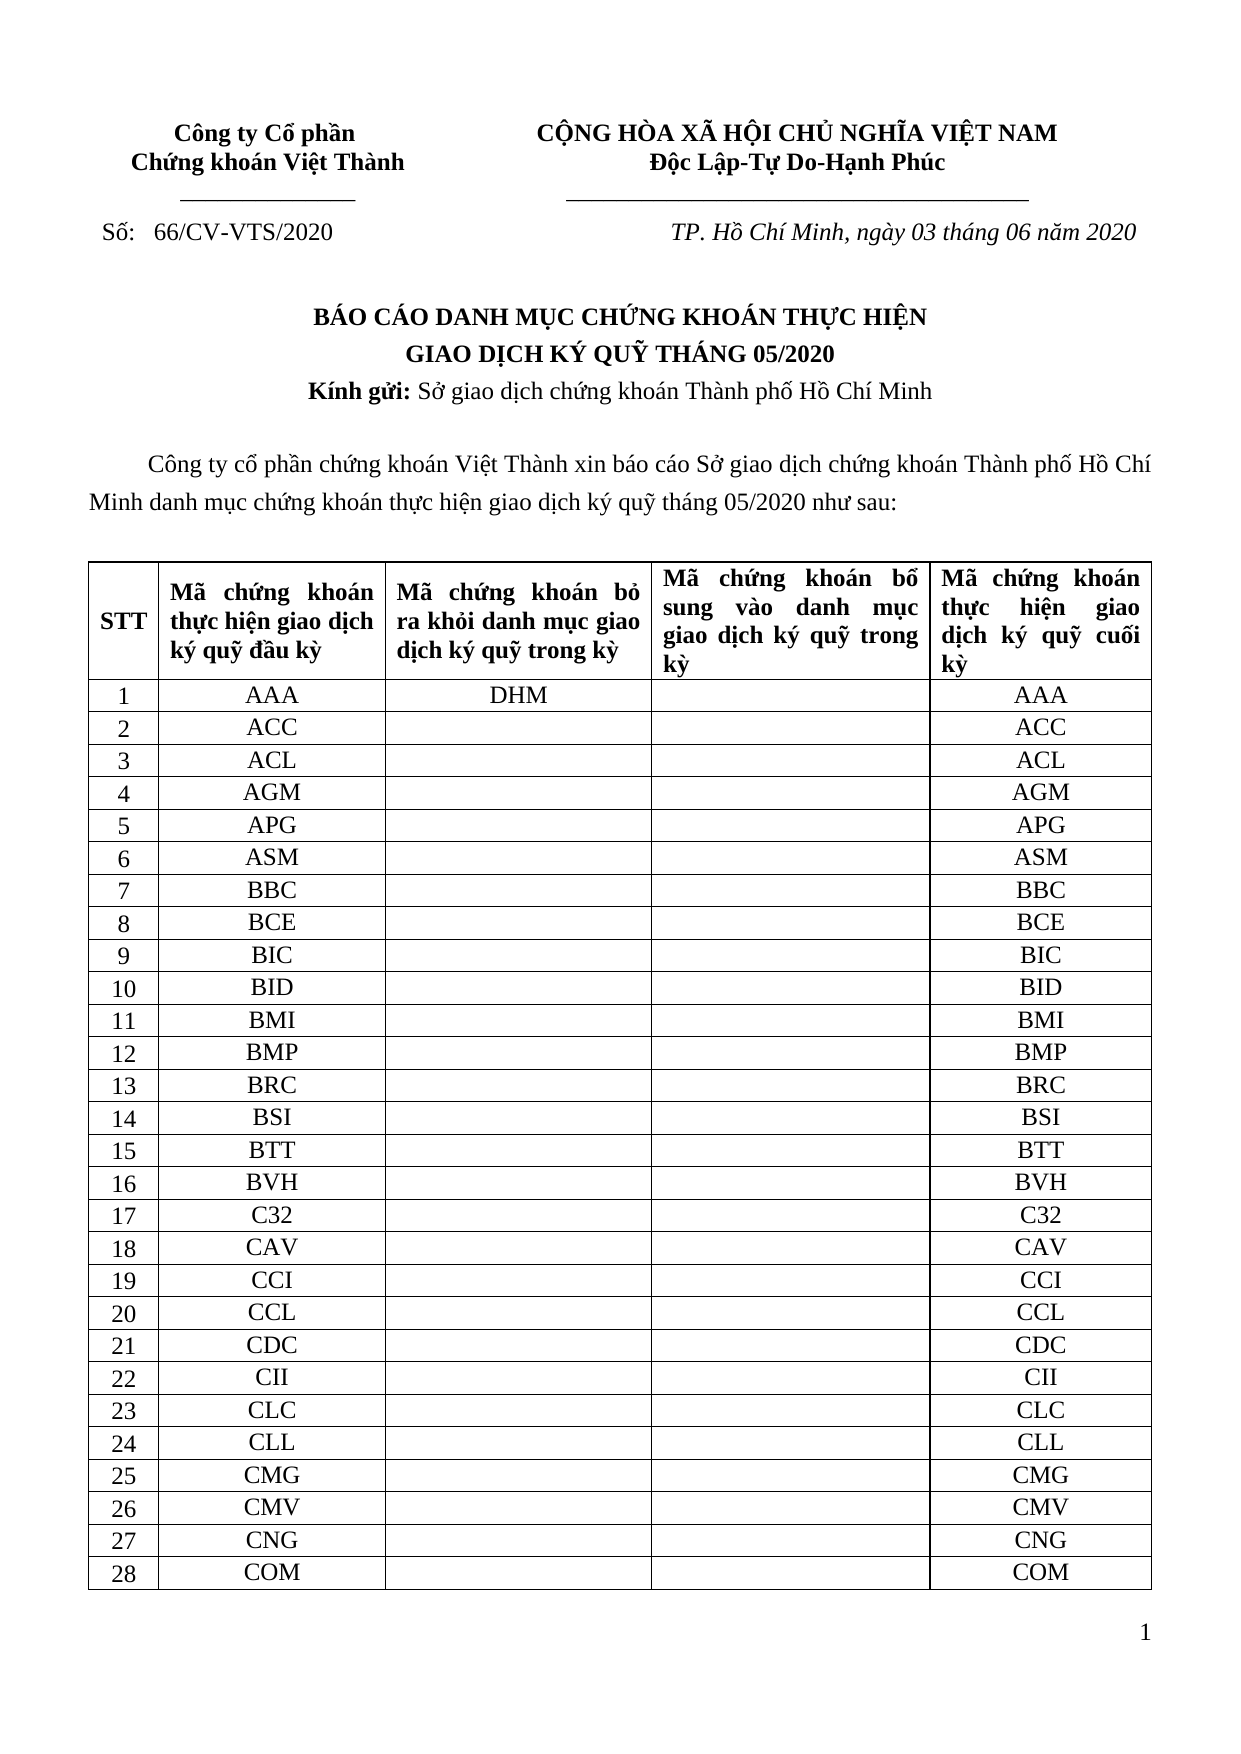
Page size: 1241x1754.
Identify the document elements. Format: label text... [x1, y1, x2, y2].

table_cell 5 [89, 810, 158, 841]
table_cell 8 [89, 907, 158, 939]
table_cell [652, 875, 929, 906]
table_cell CMV [931, 1492, 1151, 1524]
table_cell AAA [931, 680, 1151, 711]
table_cell ASM [159, 842, 385, 874]
table_cell 14 [89, 1102, 158, 1134]
table_cell [652, 680, 929, 711]
table_cell BSI [931, 1102, 1151, 1134]
table_cell CMG [159, 1460, 385, 1491]
table_cell 1 [89, 680, 158, 711]
table_cell APG [159, 810, 385, 841]
table_cell BRC [931, 1070, 1151, 1101]
table_cell 4 [89, 777, 158, 809]
table_cell [652, 777, 929, 809]
table_cell BIC [159, 940, 385, 971]
table_cell [386, 875, 651, 906]
table_cell 11 [89, 1005, 158, 1036]
table_cell BMP [931, 1037, 1151, 1069]
table_cell C32 [931, 1200, 1151, 1231]
table_cell [386, 712, 651, 744]
table_cell [386, 907, 651, 939]
table_cell BSI [159, 1102, 385, 1134]
table_cell 25 [89, 1460, 158, 1491]
table_header Mã chứng khoán thực hiện giao dịch ký quỹ cuối kỳ [931, 563, 1151, 679]
table_cell [386, 972, 651, 1004]
table_cell [386, 1102, 651, 1134]
table_cell COM [931, 1557, 1151, 1589]
table_cell CLC [931, 1395, 1151, 1426]
table_header Công ty Cổ phần Chứng khoán Việt Thành ______________ Số: 66/CV-VTS/2020 [90, 118, 445, 266]
table_header STT [89, 563, 158, 679]
table_cell BBC [931, 875, 1151, 906]
table_cell [386, 1297, 651, 1329]
table_cell CNG [931, 1525, 1151, 1556]
table_cell ACC [931, 712, 1151, 744]
table_cell [386, 810, 651, 841]
table_cell CCI [931, 1265, 1151, 1296]
table_cell [652, 1492, 929, 1524]
table_cell AGM [931, 777, 1151, 809]
table_cell [652, 1037, 929, 1069]
table_cell [652, 1557, 929, 1589]
table_cell [386, 1232, 651, 1264]
table_cell [386, 1362, 651, 1394]
table_cell BID [159, 972, 385, 1004]
table_cell BID [931, 972, 1151, 1004]
table_cell [386, 940, 651, 971]
text BÁO CÁO DANH MỤC CHỨNG KHOÁN THỰC HIỆN [89, 302, 1152, 331]
table_cell BVH [931, 1167, 1151, 1199]
table_cell CCL [931, 1297, 1151, 1329]
table_cell 7 [89, 875, 158, 906]
table_cell [386, 1070, 651, 1101]
table_cell [386, 1492, 651, 1524]
table_cell [386, 1557, 651, 1589]
table_cell [652, 940, 929, 971]
table_cell BBC [159, 875, 385, 906]
table_cell CLC [159, 1395, 385, 1426]
table_cell 26 [89, 1492, 158, 1524]
table_cell [386, 1265, 651, 1296]
table_cell 22 [89, 1362, 158, 1394]
table_cell CMG [931, 1460, 1151, 1491]
table_cell 3 [89, 745, 158, 776]
table_cell CAV [931, 1232, 1151, 1264]
table_cell 24 [89, 1427, 158, 1459]
table_cell APG [931, 810, 1151, 841]
table_cell 6 [89, 842, 158, 874]
table_cell [652, 1135, 929, 1166]
table_cell CMV [159, 1492, 385, 1524]
table_cell DHM [386, 680, 651, 711]
table_cell [652, 842, 929, 874]
table_cell BMI [931, 1005, 1151, 1036]
table_cell 23 [89, 1395, 158, 1426]
table_cell CCI [159, 1265, 385, 1296]
table_cell [652, 712, 929, 744]
table_cell 27 [89, 1525, 158, 1556]
table_cell BMP [159, 1037, 385, 1069]
table_cell [652, 1232, 929, 1264]
table_cell [652, 1330, 929, 1361]
table_cell BIC [931, 940, 1151, 971]
table_cell CNG [159, 1525, 385, 1556]
table_cell 18 [89, 1232, 158, 1264]
table_cell 17 [89, 1200, 158, 1231]
table_cell [652, 1005, 929, 1036]
table_cell BTT [159, 1135, 385, 1166]
text GIAO DỊCH KÝ QUỸ THÁNG 05/2020 [89, 339, 1152, 368]
table_cell [652, 1395, 929, 1426]
table_header Mã chứng khoán bổ sung vào danh mục giao dịch ký quỹ trong kỳ [652, 563, 929, 679]
table_cell 12 [89, 1037, 158, 1069]
table_cell [652, 1102, 929, 1134]
table_cell CII [931, 1362, 1151, 1394]
table_cell 9 [89, 940, 158, 971]
table_cell COM [159, 1557, 385, 1589]
table_cell [652, 1460, 929, 1491]
table_cell BCE [931, 907, 1151, 939]
table_cell 13 [89, 1070, 158, 1101]
table_cell [386, 1395, 651, 1426]
table_cell [386, 777, 651, 809]
table_cell 20 [89, 1297, 158, 1329]
table_cell [386, 1460, 651, 1491]
table_cell [386, 1005, 651, 1036]
table_cell [386, 1200, 651, 1231]
table_cell CLL [159, 1427, 385, 1459]
table_cell CCL [159, 1297, 385, 1329]
table_cell [652, 972, 929, 1004]
table_cell AGM [159, 777, 385, 809]
table_cell [652, 1070, 929, 1101]
table_cell ACL [159, 745, 385, 776]
table_cell BTT [931, 1135, 1151, 1166]
table_cell [652, 907, 929, 939]
table_cell CII [159, 1362, 385, 1394]
table_cell [652, 1167, 929, 1199]
table_header Mã chứng khoán bỏ ra khỏi danh mục giao dịch ký quỹ trong kỳ [386, 563, 651, 679]
table_cell ASM [931, 842, 1151, 874]
table_cell [652, 1362, 929, 1394]
table_cell [386, 1167, 651, 1199]
table_cell BMI [159, 1005, 385, 1036]
table_cell [386, 1427, 651, 1459]
table_cell CAV [159, 1232, 385, 1264]
table_cell [652, 1427, 929, 1459]
text Công ty cổ phần chứng khoán Việt Thành xin báo cáo Sở giao dịch chứng khoán Thành phố Hồ Chí Minh danh mục chứng khoán thực hiện giao dịch ký quỹ tháng 05/2020 như sau: [89, 449, 1152, 516]
table_cell ACC [159, 712, 385, 744]
table_cell 2 [89, 712, 158, 744]
text Kính gửi: Sở giao dịch chứng khoán Thành phố Hồ Chí Minh [89, 376, 1152, 405]
table_cell C32 [159, 1200, 385, 1231]
table_cell 21 [89, 1330, 158, 1361]
table_cell [386, 745, 651, 776]
table_cell [652, 1525, 929, 1556]
table_cell [652, 1200, 929, 1231]
table_header CỘNG HÒA XÃ HỘI CHỦ NGHĨA VIỆT NAM Độc Lập-Tự Do-Hạnh Phúc _____________________________________ TP. Hồ Chí Minh, ngày 03 tháng 06 năm 2020 [445, 118, 1150, 266]
table_cell 15 [89, 1135, 158, 1166]
table_cell [386, 1330, 651, 1361]
table_cell [652, 745, 929, 776]
table_cell 16 [89, 1167, 158, 1199]
table_cell AAA [159, 680, 385, 711]
table_cell CLL [931, 1427, 1151, 1459]
table_cell CDC [931, 1330, 1151, 1361]
table_cell [386, 1135, 651, 1166]
table_cell 10 [89, 972, 158, 1004]
table_cell 28 [89, 1557, 158, 1589]
table_cell [652, 1297, 929, 1329]
table_cell [386, 1037, 651, 1069]
table_cell ACL [931, 745, 1151, 776]
table_cell 19 [89, 1265, 158, 1296]
table_cell BVH [159, 1167, 385, 1199]
table_cell [652, 810, 929, 841]
table_header Mã chứng khoán thực hiện giao dịch ký quỹ đầu kỳ [159, 563, 385, 679]
table_cell CDC [159, 1330, 385, 1361]
table_cell [652, 1265, 929, 1296]
table_cell [386, 1525, 651, 1556]
table_cell BCE [159, 907, 385, 939]
table_cell [386, 842, 651, 874]
table_cell BRC [159, 1070, 385, 1101]
